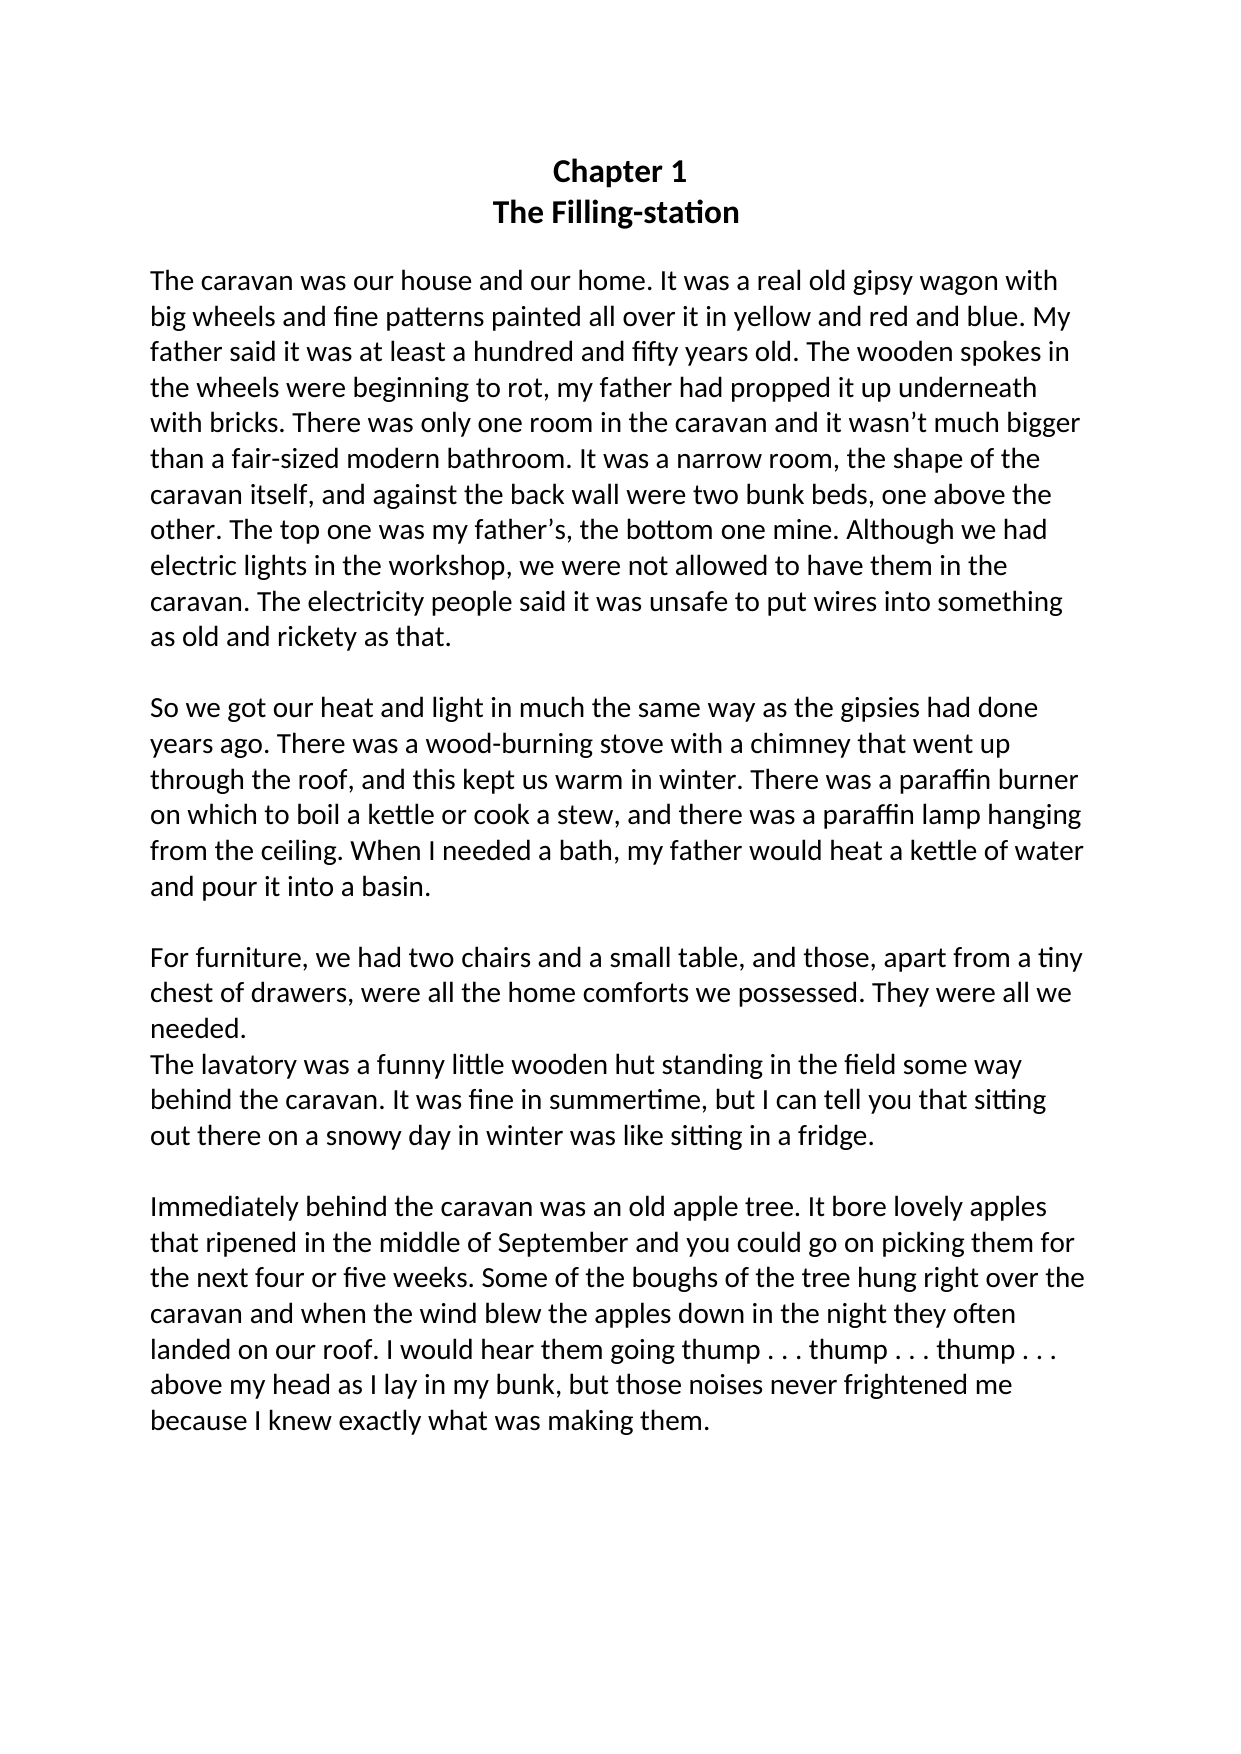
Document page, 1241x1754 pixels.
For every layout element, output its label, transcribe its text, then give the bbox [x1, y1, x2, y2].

text The caravan was our house and our home. It was a real old gipsy wagon with big wheels and fine patterns painted all over it in yellow and red and blue. My father said it was at least a hundred and fifty years old. The wooden spokes in the wheels were beginning to rot, my father had propped it up underneath with bricks. There was only one room in the caravan and it wasn’t much bigger than a fair-sized modern bathroom. It was a narrow room, the shape of the caravan itself, and against the back wall were two bunk beds, one above the other. The top one was my father’s, the bottom one mine. Although we had electric lights in the workshop, we were not allowed to have them in the caravan. The electricity people said it was unsafe to put wires into something as old and rickety as that. [150, 262, 1090, 654]
text Chapter 1 [150, 150, 1090, 191]
text The lavatory was a funny little wooden hut standing in the field some way behind the caravan. It was fine in summertime, but I can tell you that sitting out there on a snowy day in winter was like sitting in a fridge. [150, 1046, 1090, 1153]
text Immediately behind the caravan was an old apple tree. It bore lovely apples that ripened in the middle of September and you could go on picking them for the next four or five weeks. Some of the boughs of the tree hung right over the caravan and when the wind blew the apples down in the night they often landed on our roof. I would hear them going thump . . . thump . . . thump . . . above my head as I lay in my bunk, but those noises never frightened me because I knew exactly what was making them. [150, 1188, 1090, 1438]
text The Filling-station [150, 191, 1090, 231]
text So we got our heat and light in much the same way as the gipsies had done years ago. There was a wood-burning stove with a chimney that went up through the roof, and this kept us warm in winter. There was a paraffin burner on which to boil a kettle or cook a stew, and there was a paraffin lamp hanging from the ceiling. When I needed a bath, my father would heat a kettle of water and pour it into a basin. [150, 689, 1090, 903]
text For furniture, we had two chairs and a small table, and those, apart from a tiny chest of drawers, were all the home comforts we possessed. They were all we needed. [150, 939, 1090, 1046]
